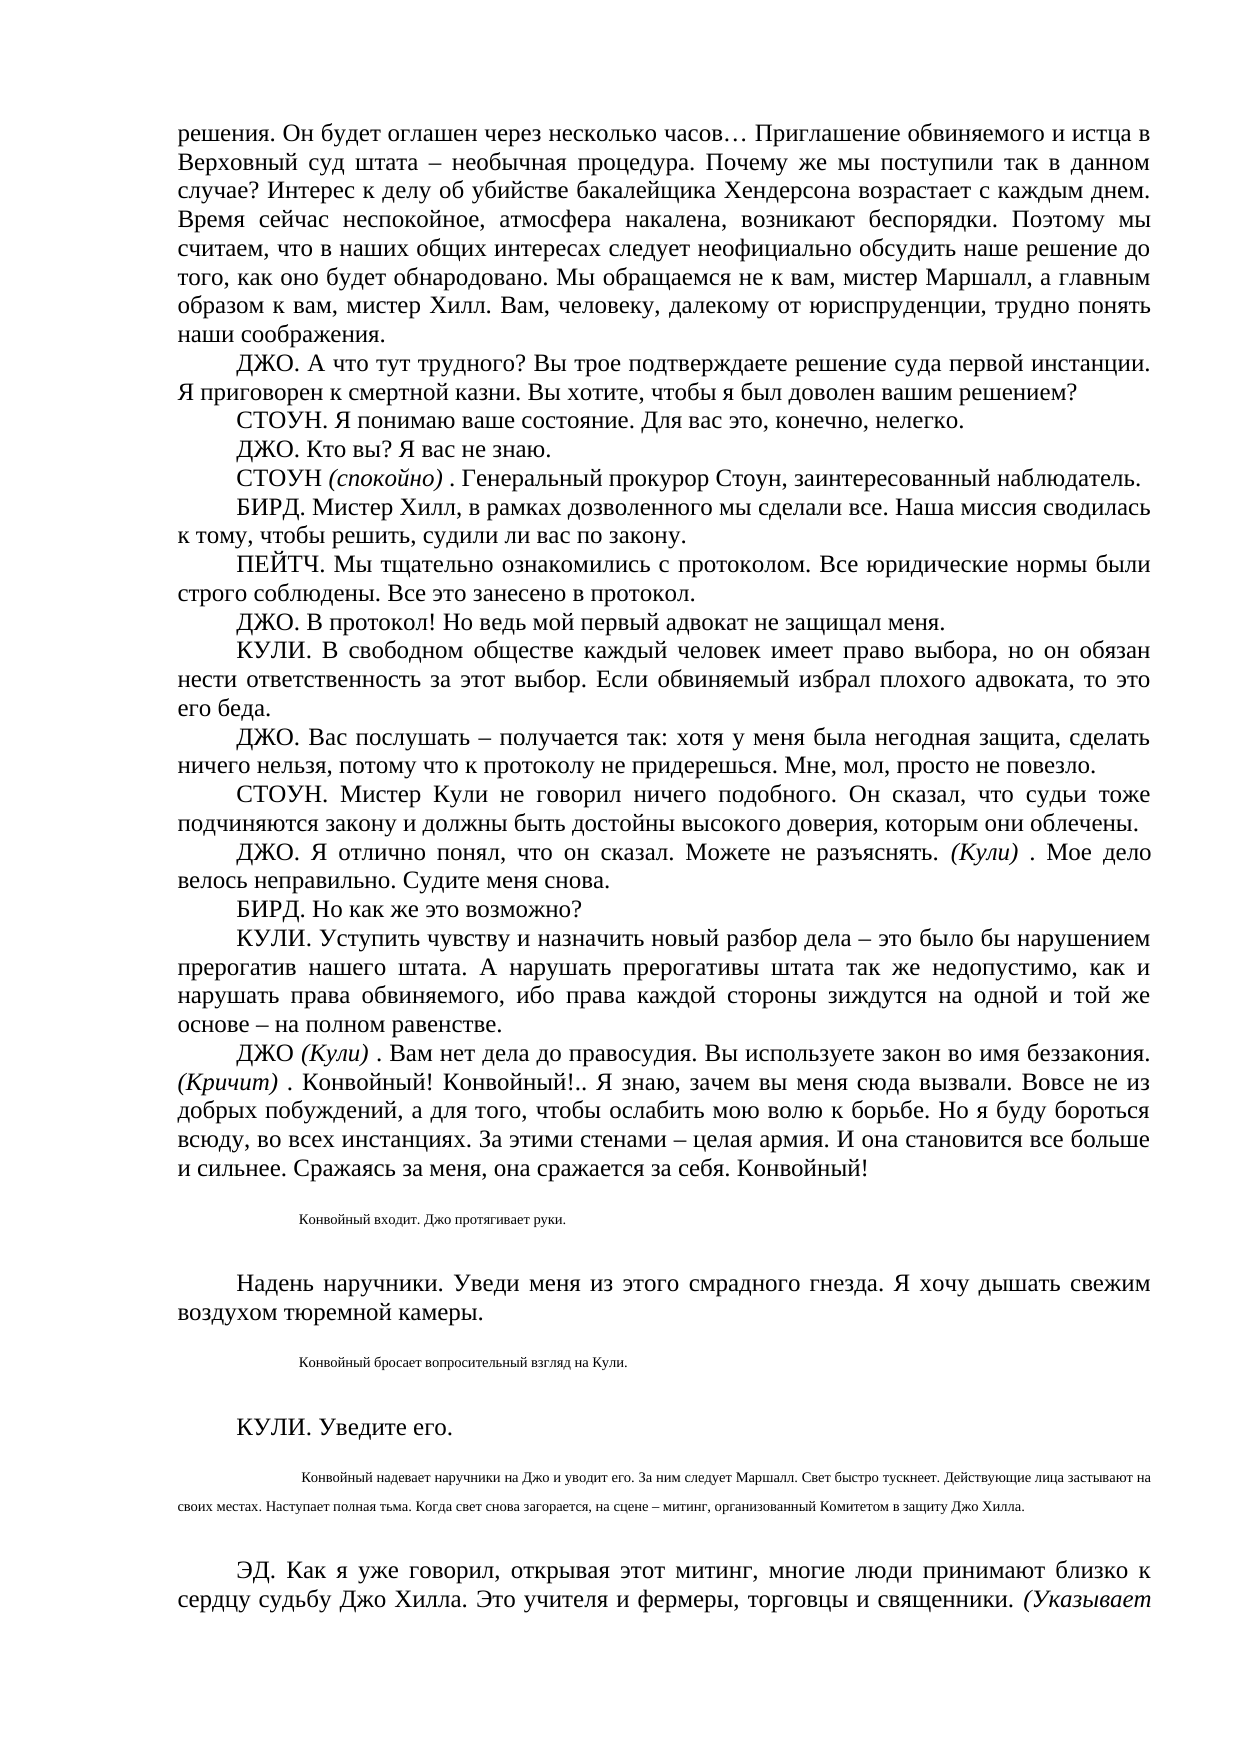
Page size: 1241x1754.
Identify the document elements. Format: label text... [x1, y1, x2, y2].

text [177, 1556, 1152, 1613]
text СТОУН. Мистер Кули не говорил ничего подобного. Он сказал, что судьи тоже подчиняются закону и должны быть достойны высокого доверия, которым они облечены. [177, 779, 1152, 837]
text ДЖО. Кто вы? Я вас не знаю. [177, 434, 1152, 463]
text СТОУН. Я понимаю ваше состояние. Для вас это, конечно, нелегко. [177, 406, 1152, 434]
text ДЖО (Кули) . Вам нет дела до правосудия. Вы используете закон во имя беззакония. (Кричит) . Конвойный! Конвойный!.. Я знаю, зачем вы меня сюда вызвали. Вовсе не из добрых побуждений, а для того, чтобы ослабить мою волю к борьбе. Но я буду бороться всюду, во всех инстанциях. За этими стенами – целая армия. И она становится все больше и сильнее. Сражаясь за меня, она сражается за себя. Конвойный! [177, 1038, 1152, 1182]
text БИРД. Но как же это возможно? [177, 894, 1152, 923]
text ДЖО. Вас послушать – получается так: хотя у меня была негодная защита, сделать ничего нельзя, потому что к протоколу не придерешься. Мне, мол, просто не повезло. [177, 722, 1152, 779]
text ДЖО. А что тут трудного? Вы трое подтверждаете решение суда первой инстанции. Я приговорен к смертной казни. Вы хотите, чтобы я был доволен вашим решением? [177, 348, 1152, 406]
text Конвойный бросает вопросительный взгляд на Кули. [177, 1354, 1152, 1383]
text БИРД. Мистер Хилл, в рамках дозволенного мы сделали все. Наша миссия сводилась к тому, чтобы решить, судили ли вас по закону. [177, 492, 1152, 549]
text СТОУН (спокойно) . Генеральный прокурор Стоун, заинтересованный наблюдатель. [177, 463, 1152, 492]
text КУЛИ. Уведите его. [177, 1412, 1152, 1441]
text Конвойный надевает наручники на Джо и уводит его. За ним следует Маршалл. Свет быстро тускнеет. Действующие лица застывают на своих местах. Наступает полная тьма. Когда свет снова загорается, на сцене – митинг, организованный Комитетом в защиту Джо Хилла. [177, 1469, 1152, 1527]
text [177, 118, 1152, 348]
text Надень наручники. Уведи меня из этого смрадного гнезда. Я хочу дышать свежим воздухом тюремной камеры. [177, 1268, 1152, 1326]
text КУЛИ. В свободном обществе каждый человек имеет право выбора, но он обязан нести ответственность за этот выбор. Если обвиняемый избрал плохого адвоката, то это его беда. [177, 636, 1152, 722]
text ПЕЙТЧ. Мы тщательно ознакомились с протоколом. Все юридические нормы были строго соблюдены. Все это занесено в протокол. [177, 549, 1152, 607]
text КУЛИ. Уступить чувству и назначить новый разбор дела – это было бы нарушением прерогатив нашего штата. А нарушать прерогативы штата так же недопустимо, как и нарушать права обвиняемого, ибо права каждой стороны зиждутся на одной и той же основе – на полном равенстве. [177, 923, 1152, 1038]
text Конвойный входит. Джо протягивает руки. [177, 1211, 1152, 1239]
text ДЖО. Я отлично понял, что он сказал. Можете не разъяснять. (Кули) . Мое дело велось неправильно. Судите меня снова. [177, 837, 1152, 894]
text ДЖО. В протокол! Но ведь мой первый адвокат не защищал меня. [177, 607, 1152, 636]
